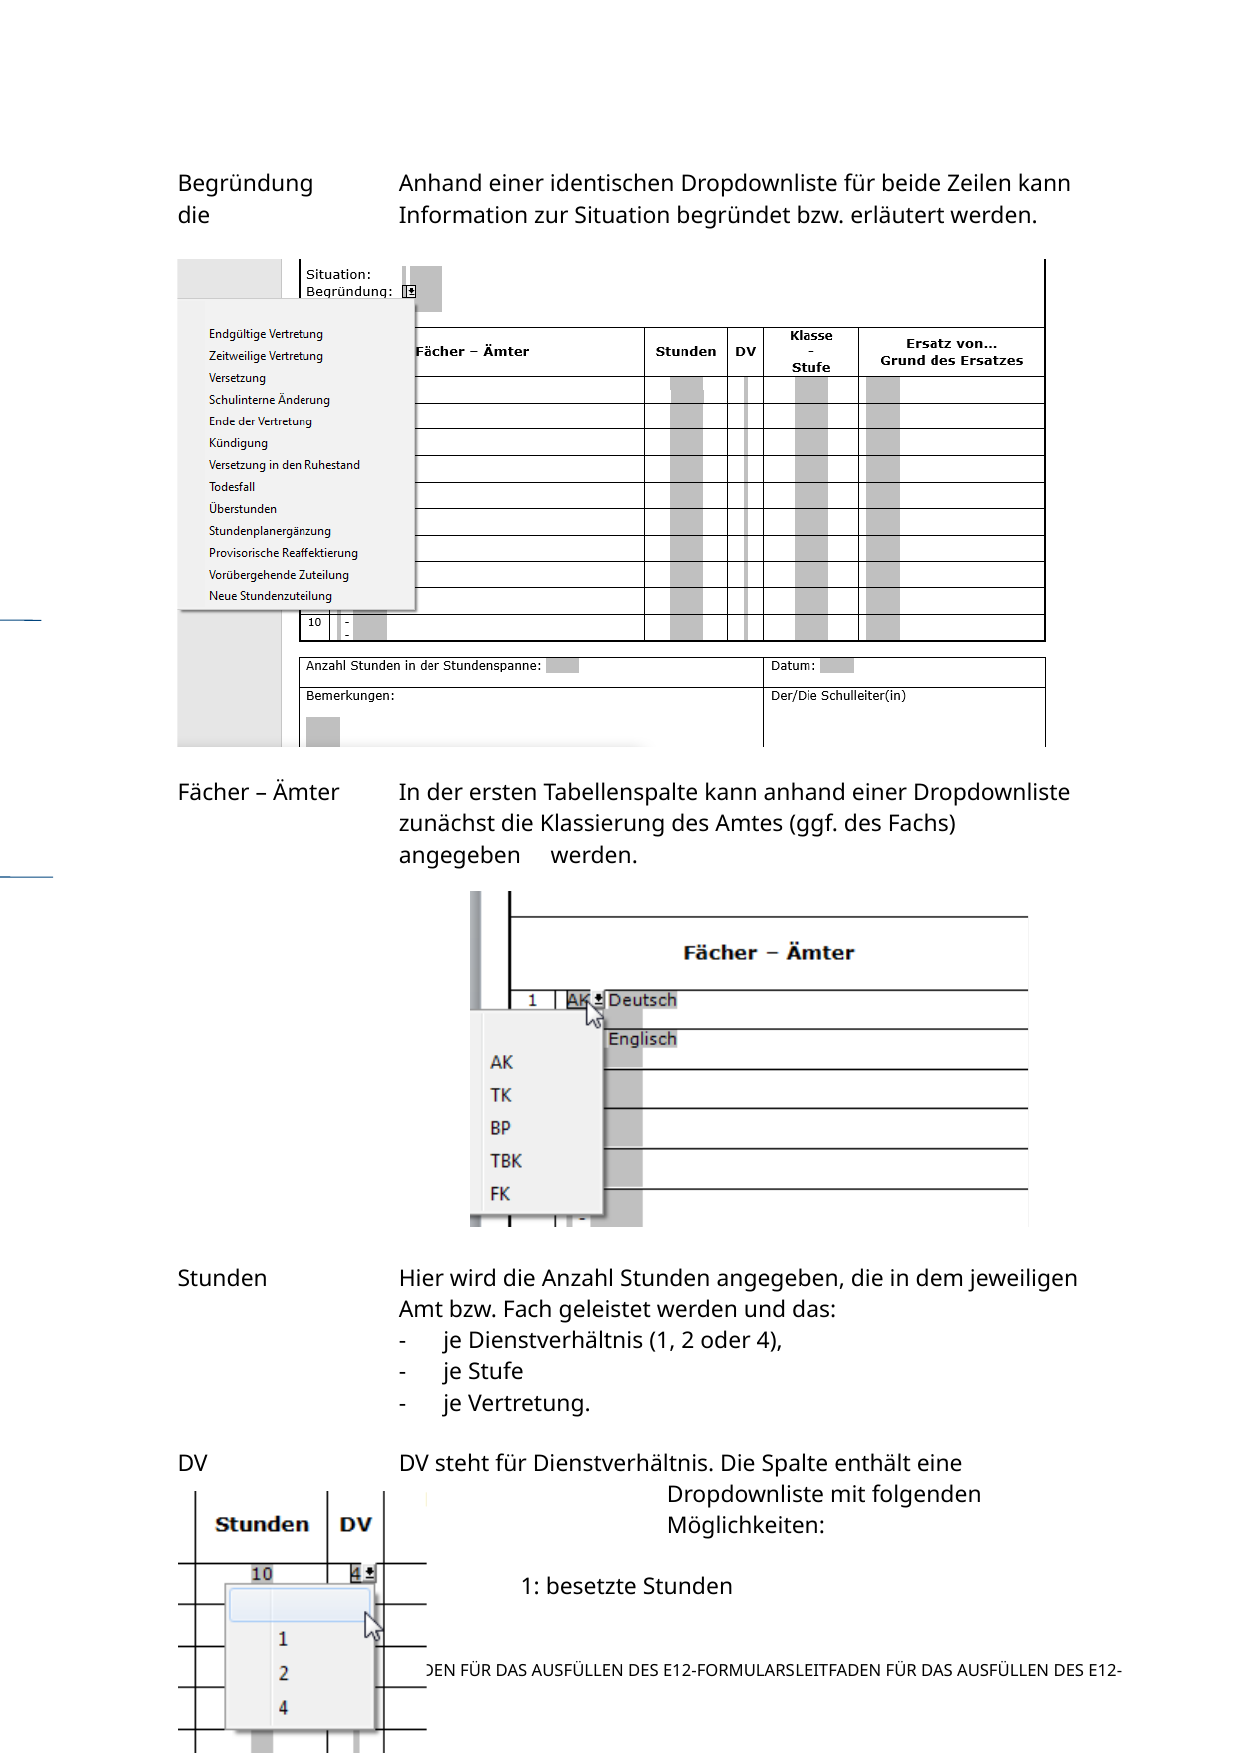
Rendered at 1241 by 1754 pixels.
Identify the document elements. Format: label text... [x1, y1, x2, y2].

list 1: besetzte Stunden [427, 1570, 1081, 1601]
text DV DV steht für Dienstverhältnis. Die Spalte enthält eine Dropdownliste mit folgenden Möglichkeiten: [177, 1447, 1081, 1541]
text Fächer – Ämter In der ersten Tabellenspalte kann anhand einer Dropdownliste zunächst die Klassierung des Amtes (ggf. des Fachs) angegeben werden. [177, 776, 1081, 870]
picture [177, 259, 1061, 747]
text Stunden Hier wird die Anzahl Stunden angegeben, die in dem jeweiligen Amt bzw. Fach geleistet werden und das: [177, 1261, 1081, 1324]
list je Stufe [399, 1355, 1081, 1386]
picture [176, 1491, 427, 1751]
list je Vertretung. [399, 1386, 1081, 1418]
list je Dienstverhältnis (1, 2 oder 4), [399, 1324, 1081, 1355]
text Begründung Anhand einer identischen Dropdownliste für beide Zeilen kann die Information zur Situation begründet bzw. erläutert werden. [177, 167, 1081, 230]
picture [468, 891, 1028, 1225]
